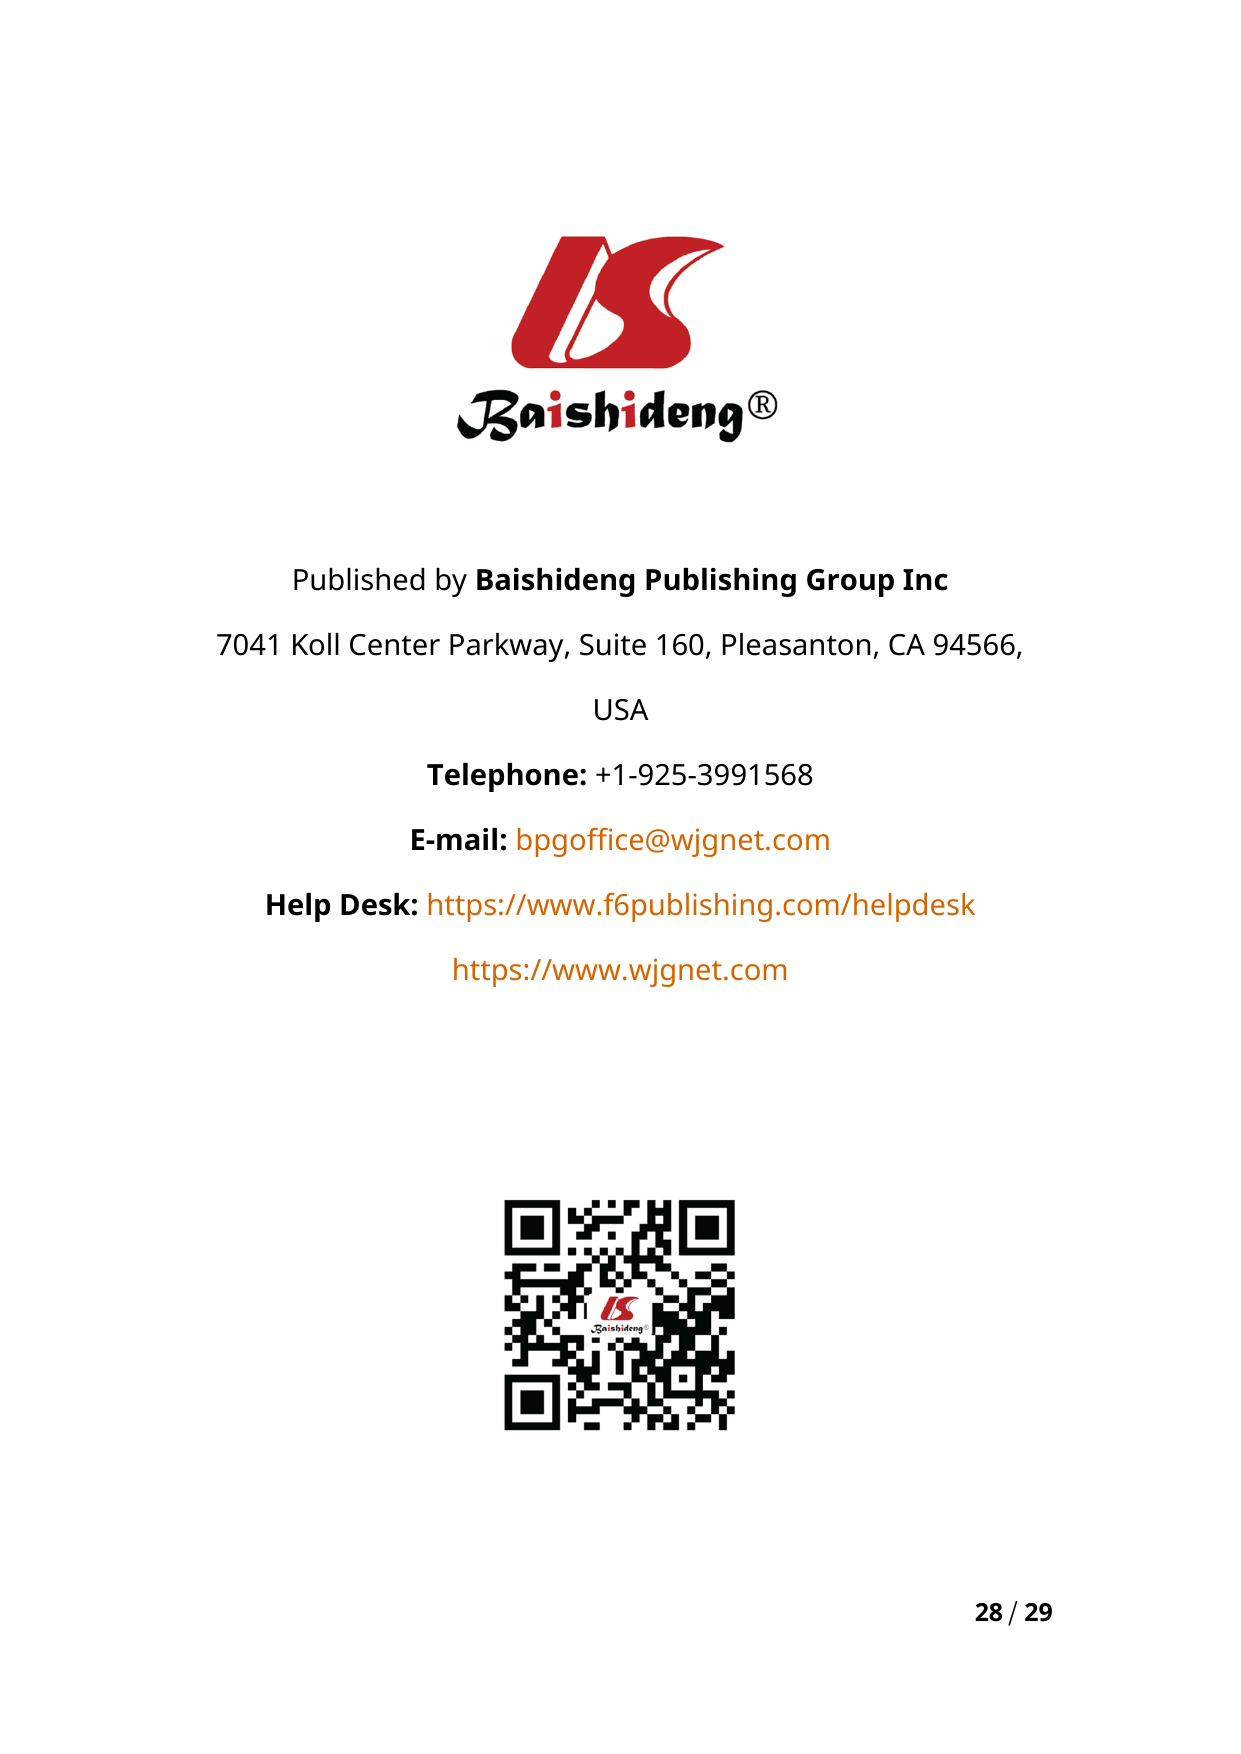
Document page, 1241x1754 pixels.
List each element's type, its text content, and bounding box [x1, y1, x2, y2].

text 7041 Koll Center Parkway, Suite 160, Pleasanton, CA 94566, USA [187, 611, 1053, 741]
text Telephone: +1-925-3991568 [187, 741, 1053, 806]
text Help Desk: https://www.f6publishing.com/helpdesk [187, 871, 1053, 936]
picture [415, 221, 826, 458]
text E-mail: bpgoffice@wjgnet.com [187, 806, 1053, 871]
picture [501, 1196, 739, 1433]
text Published by Baishideng Publishing Group Inc [187, 546, 1053, 611]
text https://www.wjgnet.com [187, 936, 1053, 1001]
